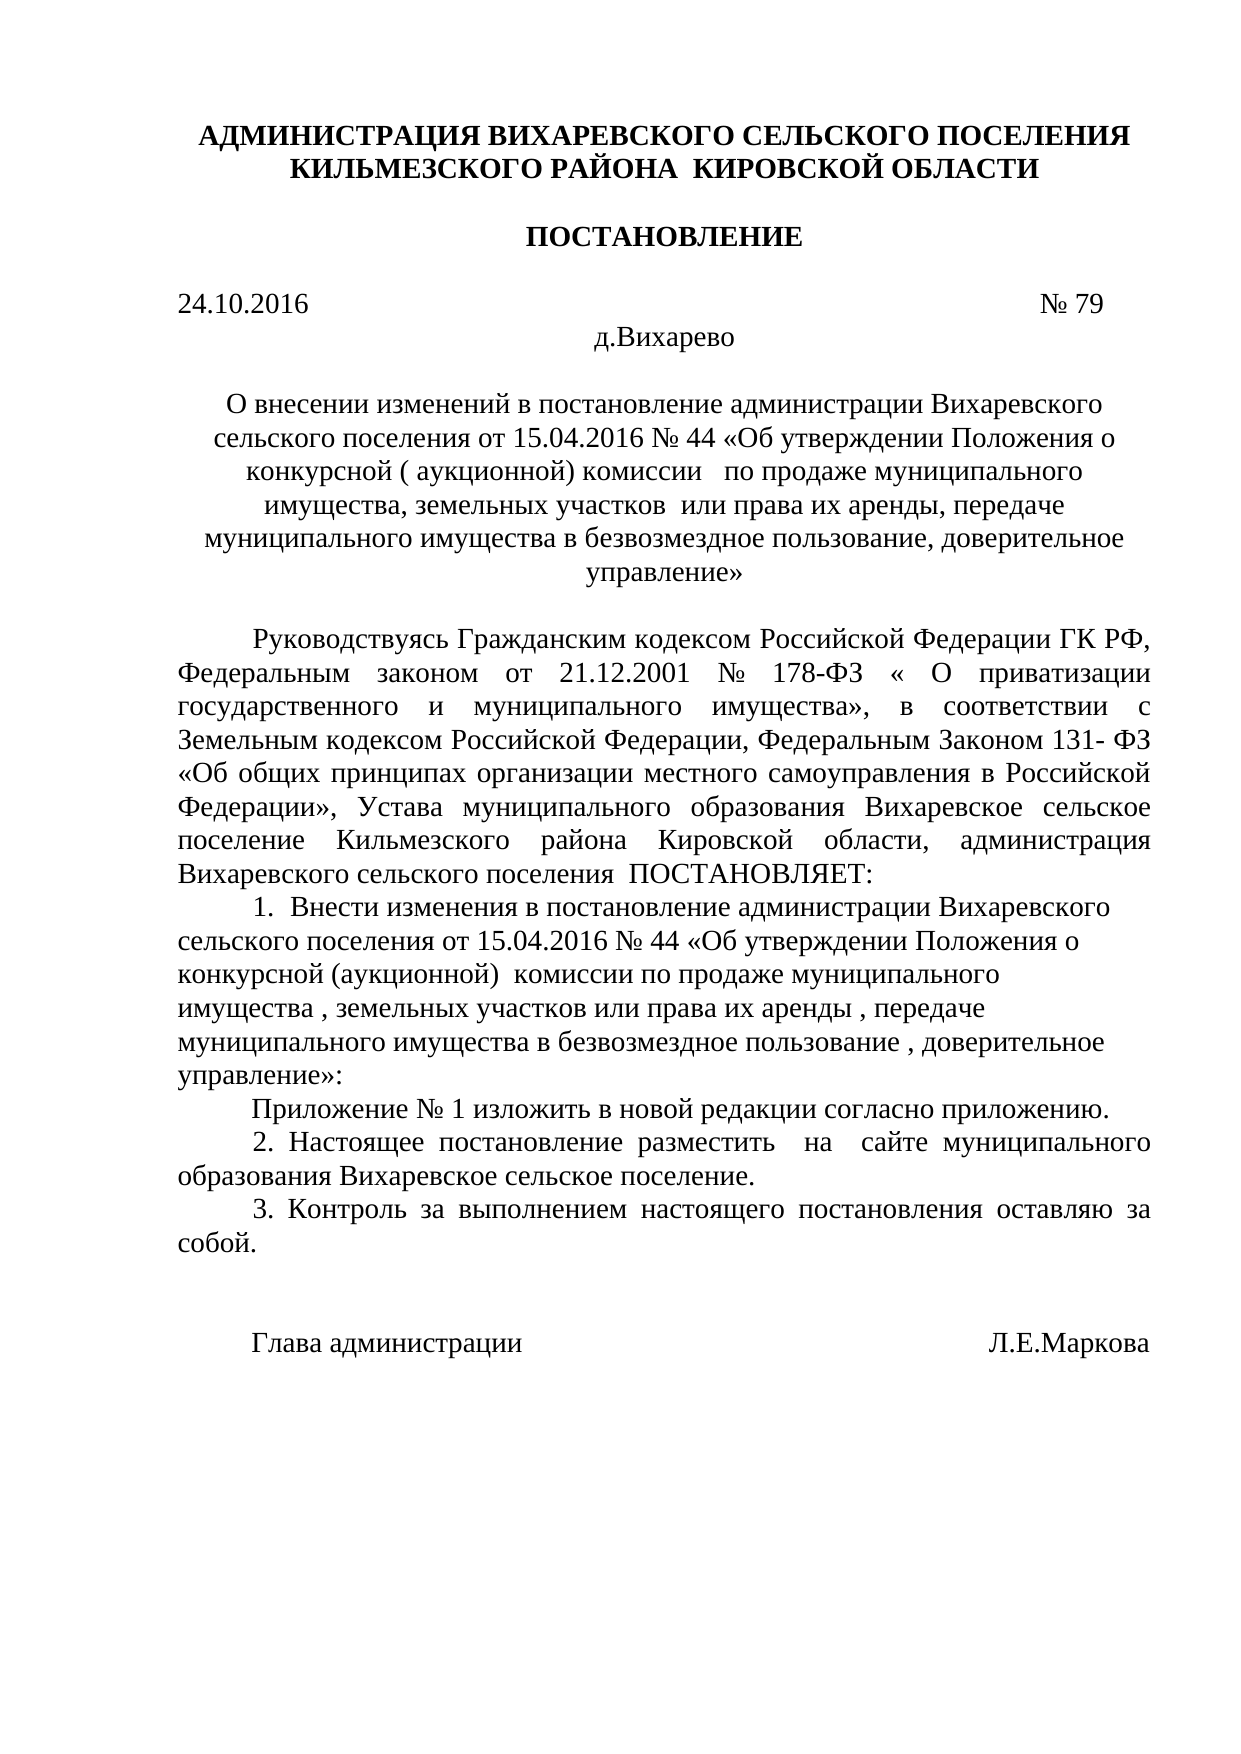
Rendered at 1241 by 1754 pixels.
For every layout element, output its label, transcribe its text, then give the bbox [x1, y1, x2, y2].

text АДМИНИСТРАЦИЯ ВИХАРЕВСКОГО СЕЛЬСКОГО ПОСЕЛЕНИЯ КИЛЬМЕЗСКОГО РАЙОНА КИРОВСКОЙ ОБЛАСТИ [177, 118, 1152, 185]
text Приложение № 1 изложить в новой редакции согласно приложению. [177, 1091, 1152, 1124]
list Внести изменения в постановление администрации Вихаревского [252, 889, 1152, 923]
text д.Вихарево [177, 319, 1152, 353]
text Глава администрации Л.Е.Маркова [177, 1326, 1152, 1359]
text 24.10.2016 № 79 [177, 286, 1152, 319]
text ПОСТАНОВЛЕНИЕ [177, 219, 1152, 252]
text 3. Контроль за выполнением настоящего постановления оставляю за собой. [177, 1191, 1152, 1258]
text О внесении изменений в постановление администрации Вихаревского сельского поселения от 15.04.2016 № 44 «Об утверждении Положения о конкурсной ( аукционной) комиссии по продаже муниципального имущества, земельных участков или права их аренды, передаче муниципального имущества в безвозмездное пользование, доверительное управление» [177, 386, 1152, 588]
text Руководствуясь Гражданским кодексом Российской Федерации ГК РФ, Федеральным законом от 21.12.2001 № 178-ФЗ « О приватизации государственного и муниципального имущества», в соответствии с Земельным кодексом Российской Федерации, Федеральным Законом 131- ФЗ «Об общих принципах организации местного самоуправления в Российской Федерации», Устава муниципального образования Вихаревское сельское поселение Кильмезского района Кировской области, администрация Вихаревского сельского поселения ПОСТАНОВЛЯЕТ: [177, 621, 1152, 889]
text 2. Настоящее постановление разместить на сайте муниципального образования Вихаревское сельское поселение. [177, 1124, 1152, 1191]
text сельского поселения от 15.04.2016 № 44 «Об утверждении Положения о конкурсной (аукционной) комиссии по продаже муниципального имущества , земельных участков или права их аренды , передаче муниципального имущества в безвозмездное пользование , доверительное управление»: [177, 923, 1152, 1091]
